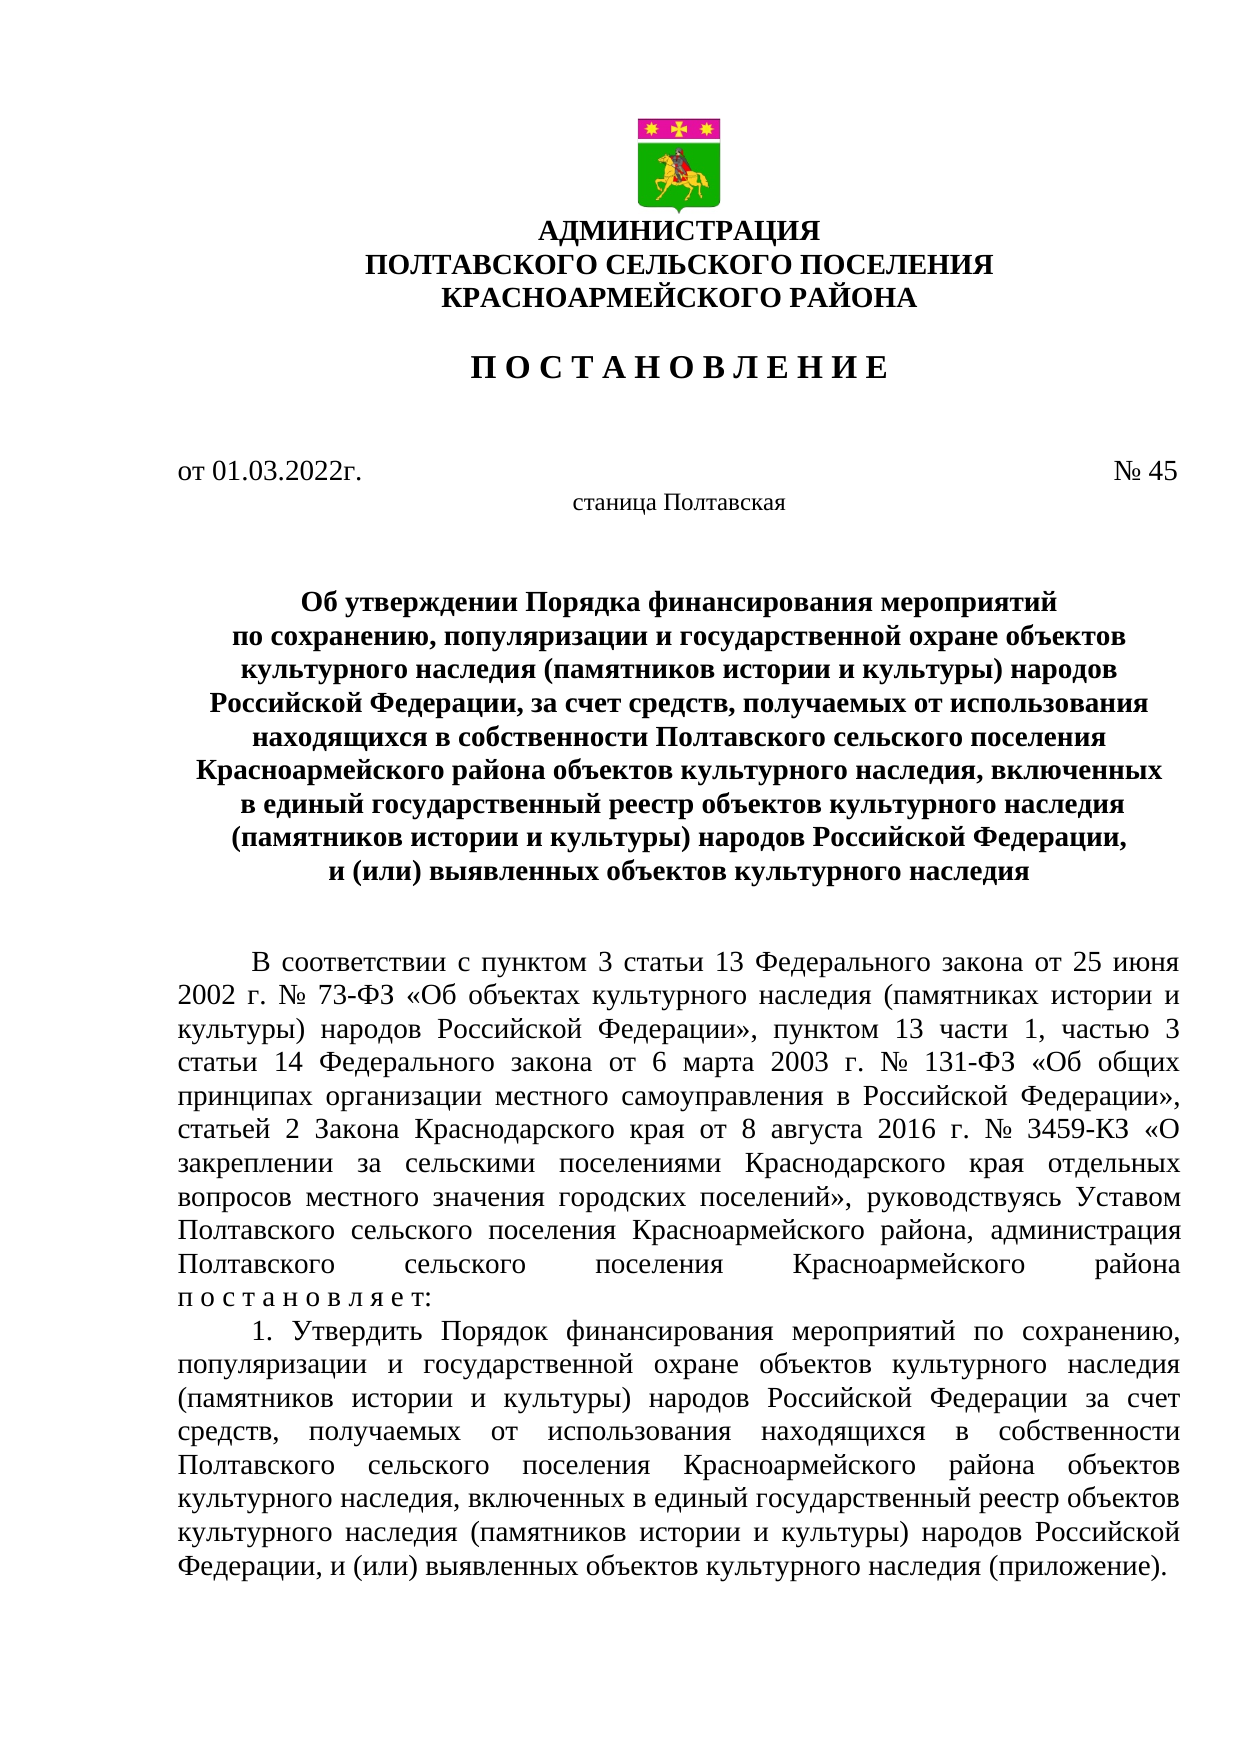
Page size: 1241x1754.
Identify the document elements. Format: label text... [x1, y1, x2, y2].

text по сохранению, популяризации и государственной охране объектов культурного наследия (памятников истории и культуры) народов Российской Федерации, за счет средств, получаемых от использования находящихся в собственности Полтавского сельского поселения Красноармейского района объектов культурного наследия, включенных [177, 618, 1181, 786]
subtitle от 01.03.2022г. № 45 [177, 453, 1181, 487]
picture [637, 118, 721, 214]
text Об утверждении Порядка финансирования мероприятий [177, 584, 1181, 618]
text 1. Утвердить Порядок финансирования мероприятий по сохранению, популяризации и государственной охране объектов культурного наследия (памятников истории и культуры) народов Российской Федерации за счет средств, получаемых от использования находящихся в собственности Полтавского сельского поселения Красноармейского района объектов культурного наследия, включенных в единый государственный реестр объектов культурного наследия (памятников истории и культуры) народов Российской Федерации, и (или) выявленных объектов культурного наследия (приложение). [177, 1313, 1181, 1581]
title АДМИНИСТРАЦИЯ [177, 213, 1181, 247]
text и (или) выявленных объектов культурного наследия [177, 853, 1181, 886]
title ПОЛТАВСКОГО СЕЛЬСКОГО ПОСЕЛЕНИЯ [177, 247, 1181, 281]
text в единый государственный реестр объектов культурного наследия (памятников истории и культуры) народов Российской Федерации, [177, 786, 1181, 853]
title П О С Т А Н О В Л Е Н И Е [177, 348, 1181, 386]
text станица Полтавская [177, 487, 1181, 515]
text КРАСНОАРМЕЙСКОГО РАЙОНА [177, 281, 1181, 314]
text В соответствии с пунктом 3 статьи 13 Федерального закона от 25 июня 2002 г. № 73-ФЗ «Об объектах культурного наследия (памятниках истории и культуры) народов Российской Федерации», пунктом 13 части 1, частью 3 статьи 14 Федерального закона от 6 марта 2003 г. № 131-ФЗ «Об общих принципах организации местного самоуправления в Российской Федерации», статьей 2 Закона Краснодарского края от 8 августа 2016 г. № 3459-КЗ «О закреплении за сельскими поселениями Краснодарского края отдельных вопросов местного значения городских поселений», руководствуясь Уставом Полтавского сельского поселения Красноармейского района, администрация Полтавского сельского поселения Красноармейского района п о с т а н о в л я е т: [177, 944, 1181, 1313]
